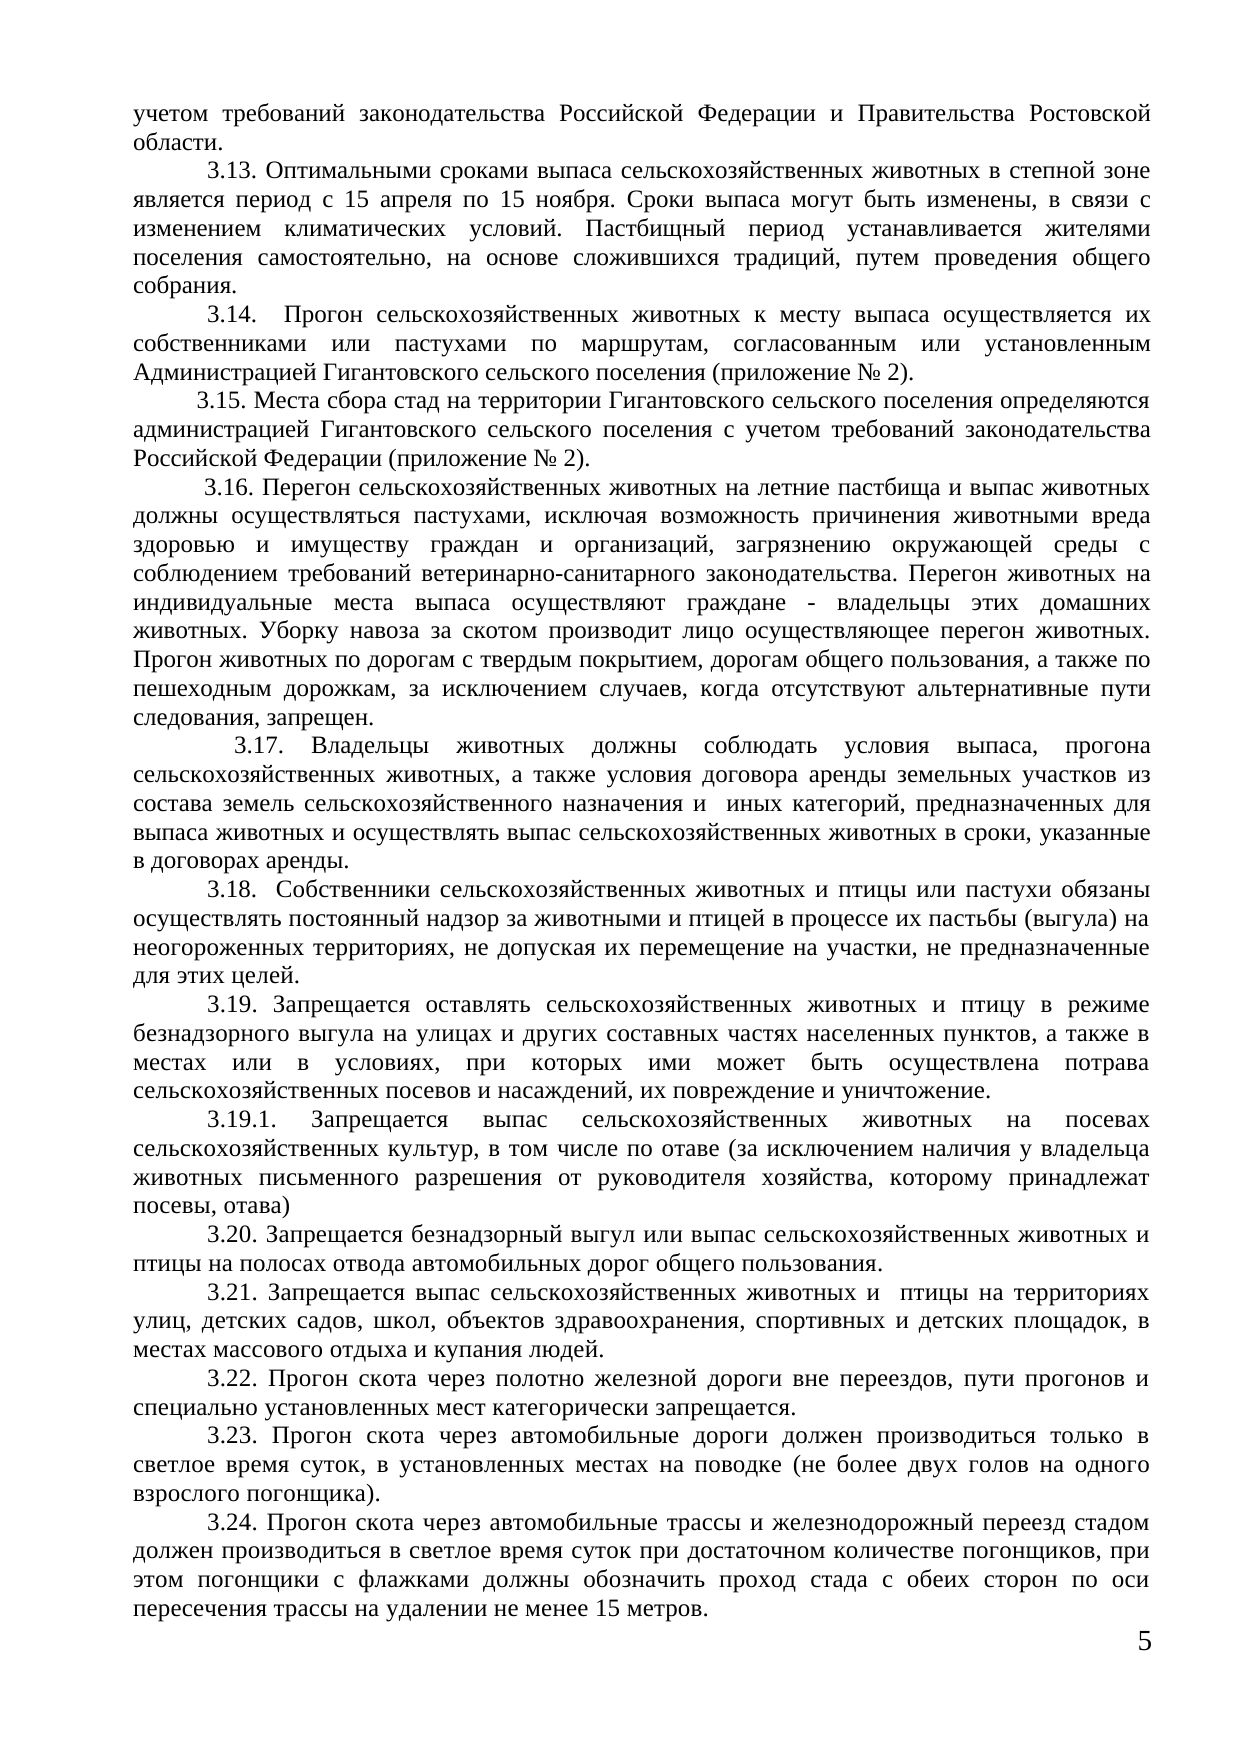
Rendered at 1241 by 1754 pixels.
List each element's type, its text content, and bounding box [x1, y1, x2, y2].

text 3.18. Собственники сельскохозяйственных животных и птицы или пастухи обязаны осуществлять постоянный надзор за животными и птицей в процессе их пастьбы (выгула) на неогороженных территориях, не допуская их перемещение на участки, не предназначенные для этих целей. [133, 874, 1152, 989]
text 3.19. Запрещается оставлять сельскохозяйственных животных и птицу в режиме безнадзорного выгула на улицах и других составных частях населенных пунктов, а также в местах или в условиях, при которых ими может быть осуществлена потрава сельскохозяйственных посевов и насаждений, их повреждение и уничтожение. [133, 989, 1152, 1104]
text 3.13. Оптимальными сроками выпаса сельскохозяйственных животных в степной зоне является период с 15 апреля по 15 ноября. Сроки выпаса могут быть изменены, в связи с изменением климатических условий. Пастбищный период устанавливается жителями поселения самостоятельно, на основе сложившихся традиций, путем проведения общего собрания. [133, 155, 1152, 299]
text 3.23. Прогон скота через автомобильные дороги должен производиться только в светлое время суток, в установленных местах на поводке (не более двух голов на одного взрослого погонщика). [133, 1420, 1152, 1507]
text 3.21. Запрещается выпас сельскохозяйственных животных и птицы на территориях улиц, детских садов, школ, объектов здравоохранения, спортивных и детских площадок, в местах массового отдыха и купания людей. [133, 1277, 1152, 1363]
text 3.15. Места сбора стад на территории Гигантовского сельского поселения определяются администрацией Гигантовского сельского поселения с учетом требований законодательства Российской Федерации (приложение № 2). [133, 385, 1152, 472]
text 3.22. Прогон скота через полотно железной дороги вне переездов, пути прогонов и специально установленных мест категорически запрещается. [133, 1363, 1152, 1420]
text 3.24. Прогон скота через автомобильные трассы и железнодорожный переезд стадом должен производиться в светлое время суток при достаточном количестве погонщиков, при этом погонщики с флажками должны обозначить проход стада с обеих сторон по оси пересечения трассы на удалении не менее 15 метров. [133, 1507, 1152, 1622]
text 3.17. Владельцы животных должны соблюдать условия выпаса, прогона сельскохозяйственных животных, а также условия договора аренды земельных участков из состава земель сельскохозяйственного назначения и иных категорий, предназначенных для выпаса животных и осуществлять выпас сельскохозяйственных животных в сроки, указанные в договорах аренды. [133, 730, 1152, 874]
text 3.16. Перегон сельскохозяйственных животных на летние пастбища и выпас животных должны осуществляться пастухами, исключая возможность причинения животными вреда здоровью и имуществу граждан и организаций, загрязнению окружающей среды с соблюдением требований ветеринарно-санитарного законодательства. Перегон животных на индивидуальные места выпаса осуществляют граждане - владельцы этих домашних животных. Уборку навоза за скотом производит лицо осуществляющее перегон животных. Прогон животных по дорогам с твердым покрытием, дорогам общего пользования, а также по пешеходным дорожкам, за исключением случаев, когда отсутствуют альтернативные пути следования, запрещен. [133, 472, 1152, 730]
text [133, 98, 1152, 155]
text 3.19.1. Запрещается выпас сельскохозяйственных животных на посевах сельскохозяйственных культур, в том числе по отаве (за исключением наличия у владельца животных письменного разрешения от руководителя хозяйства, которому принадлежат посевы, отава) [133, 1104, 1152, 1219]
text 3.20. Запрещается безнадзорный выгул или выпас сельскохозяйственных животных и птицы на полосах отвода автомобильных дорог общего пользования. [133, 1219, 1152, 1277]
text 3.14. Прогон сельскохозяйственных животных к месту выпаса осуществляется их собственниками или пастухами по маршрутам, согласованным или установленным Администрацией Гигантовского сельского поселения (приложение № 2). [133, 299, 1152, 385]
